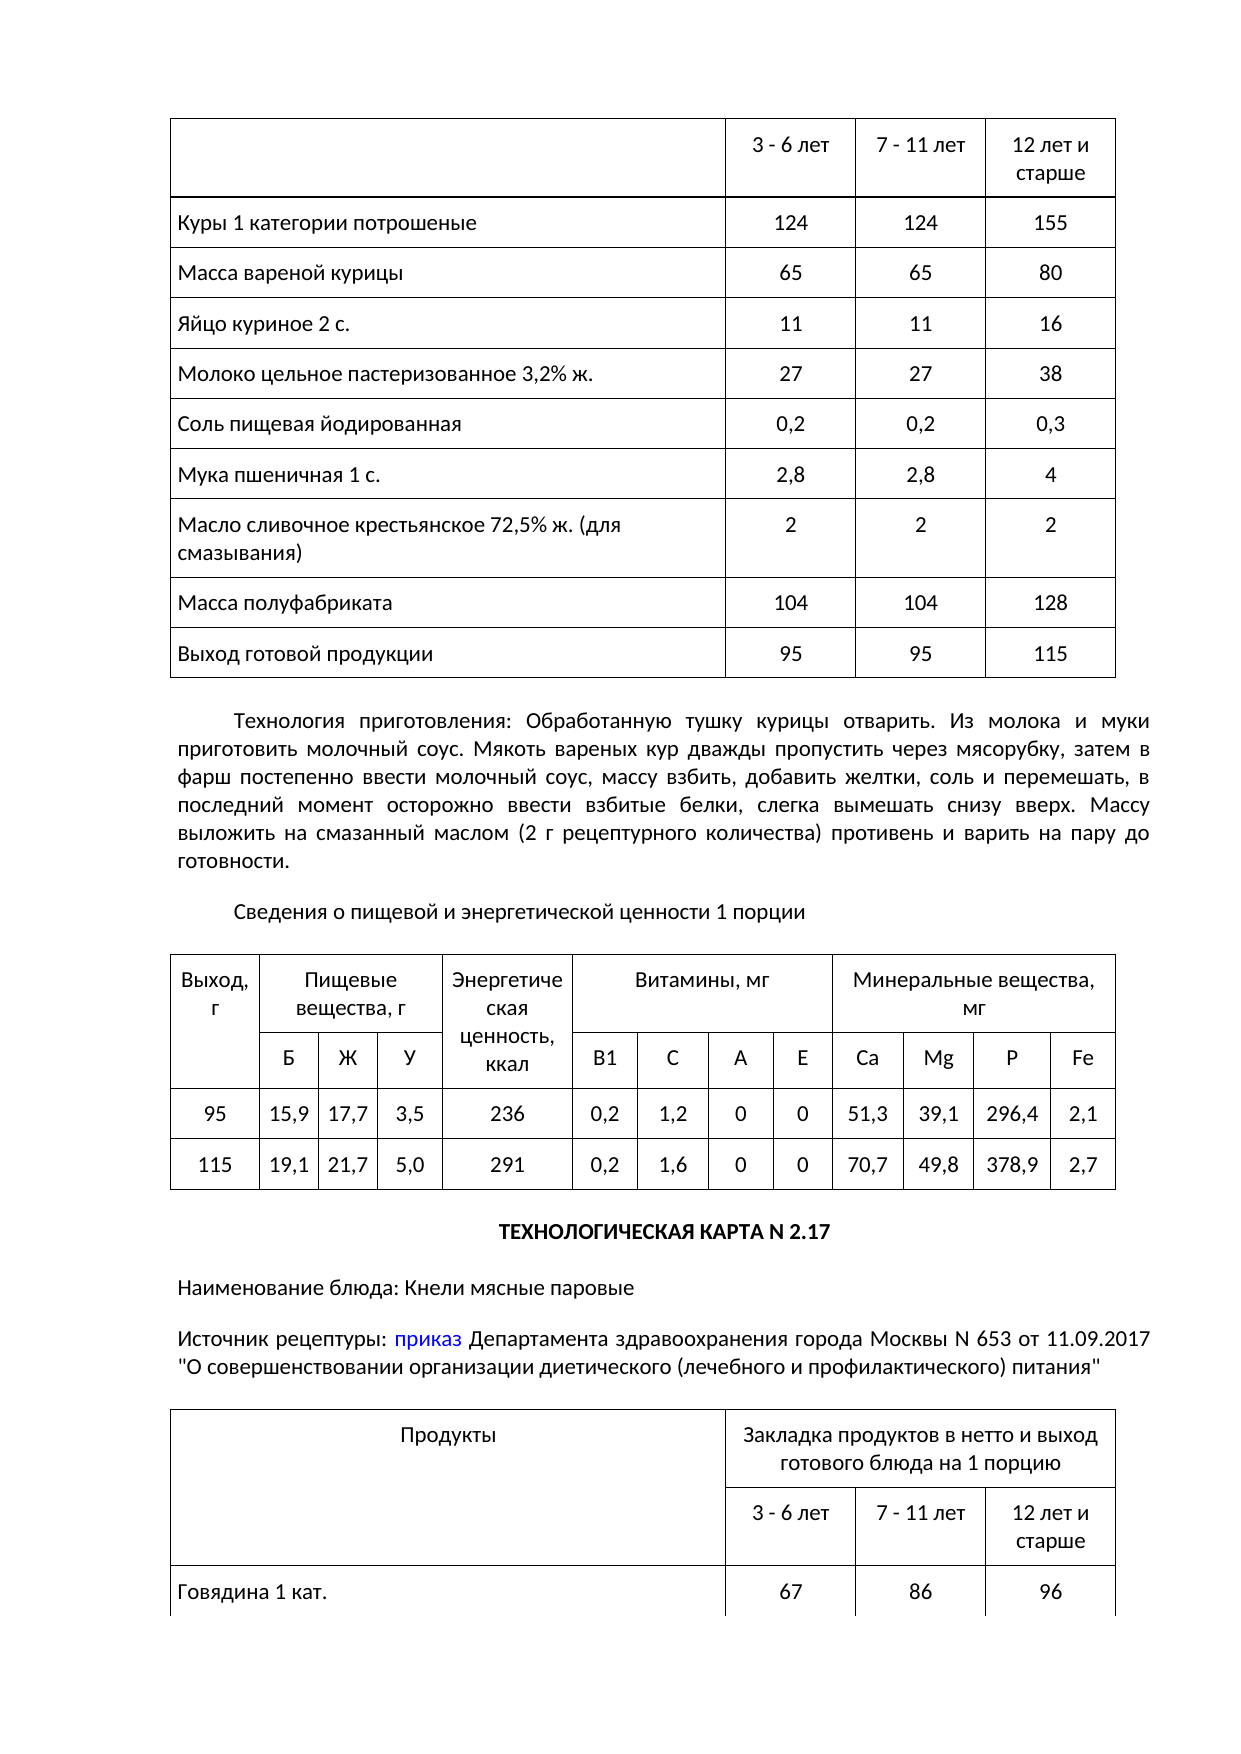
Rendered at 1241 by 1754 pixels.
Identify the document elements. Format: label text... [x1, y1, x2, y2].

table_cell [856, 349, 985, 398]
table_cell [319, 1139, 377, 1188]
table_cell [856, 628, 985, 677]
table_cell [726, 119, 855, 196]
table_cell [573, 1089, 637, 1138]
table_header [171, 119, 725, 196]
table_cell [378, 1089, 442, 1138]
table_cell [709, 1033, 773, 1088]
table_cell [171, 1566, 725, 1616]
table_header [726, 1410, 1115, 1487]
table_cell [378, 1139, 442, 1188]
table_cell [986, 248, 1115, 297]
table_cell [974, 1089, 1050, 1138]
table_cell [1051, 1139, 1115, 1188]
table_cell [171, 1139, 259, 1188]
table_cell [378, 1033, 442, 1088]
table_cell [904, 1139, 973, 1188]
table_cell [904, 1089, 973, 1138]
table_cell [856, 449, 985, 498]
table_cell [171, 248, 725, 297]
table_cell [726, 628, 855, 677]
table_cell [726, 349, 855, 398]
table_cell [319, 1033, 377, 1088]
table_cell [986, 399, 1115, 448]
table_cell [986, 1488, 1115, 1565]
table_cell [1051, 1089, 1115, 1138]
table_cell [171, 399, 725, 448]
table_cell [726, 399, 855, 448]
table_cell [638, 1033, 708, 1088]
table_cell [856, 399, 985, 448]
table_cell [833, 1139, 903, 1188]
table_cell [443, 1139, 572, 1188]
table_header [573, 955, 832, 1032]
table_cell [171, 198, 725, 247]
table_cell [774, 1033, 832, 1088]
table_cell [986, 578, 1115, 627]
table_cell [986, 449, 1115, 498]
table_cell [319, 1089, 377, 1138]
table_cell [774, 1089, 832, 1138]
title ТЕХНОЛОГИЧЕСКАЯ КАРТА N 2.17 [177, 1217, 1152, 1246]
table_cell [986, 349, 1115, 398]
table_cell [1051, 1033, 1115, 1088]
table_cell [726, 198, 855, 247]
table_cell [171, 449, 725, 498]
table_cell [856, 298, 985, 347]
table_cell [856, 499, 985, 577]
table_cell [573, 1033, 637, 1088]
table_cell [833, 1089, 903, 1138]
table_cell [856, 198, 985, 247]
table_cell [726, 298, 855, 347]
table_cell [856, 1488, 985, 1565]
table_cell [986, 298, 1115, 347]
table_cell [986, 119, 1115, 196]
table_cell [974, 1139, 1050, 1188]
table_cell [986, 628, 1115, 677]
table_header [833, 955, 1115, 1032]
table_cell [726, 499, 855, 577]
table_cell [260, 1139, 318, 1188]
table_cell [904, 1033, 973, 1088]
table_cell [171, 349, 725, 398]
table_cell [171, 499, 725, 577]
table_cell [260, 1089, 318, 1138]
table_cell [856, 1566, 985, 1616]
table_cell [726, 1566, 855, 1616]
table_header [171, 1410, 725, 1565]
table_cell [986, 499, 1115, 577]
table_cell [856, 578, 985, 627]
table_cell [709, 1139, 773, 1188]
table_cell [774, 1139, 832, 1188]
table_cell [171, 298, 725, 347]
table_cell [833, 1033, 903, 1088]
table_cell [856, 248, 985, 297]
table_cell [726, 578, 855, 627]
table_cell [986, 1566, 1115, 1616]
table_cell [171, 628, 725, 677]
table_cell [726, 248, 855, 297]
text Источник рецептуры: приказ Департамента здравоохранения города Москвы N 653 от 11.09.2017 "О совершенствовании организации диетического (лечебного и профилактического) питания" [177, 1324, 1152, 1381]
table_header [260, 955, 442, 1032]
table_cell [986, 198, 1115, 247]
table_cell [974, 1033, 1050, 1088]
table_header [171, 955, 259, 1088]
text Технология приготовления: Обработанную тушку курицы отварить. Из молока и муки приготовить молочный соус. Мякоть вареных кур дважды пропустить через мясорубку, затем в фарш постепенно ввести молочный соус, массу взбить, добавить желтки, соль и перемешать, в последний момент осторожно ввести взбитые белки, слегка вымешать снизу вверх. Массу выложить на смазанный маслом (2 г рецептурного количества) противень и варить на пару до готовности. [177, 706, 1152, 874]
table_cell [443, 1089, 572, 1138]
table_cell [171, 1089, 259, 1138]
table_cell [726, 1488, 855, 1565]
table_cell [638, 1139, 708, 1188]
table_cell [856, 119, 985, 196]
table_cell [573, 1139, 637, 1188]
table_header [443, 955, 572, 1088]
text Сведения о пищевой и энергетической ценности 1 порции [177, 897, 1152, 925]
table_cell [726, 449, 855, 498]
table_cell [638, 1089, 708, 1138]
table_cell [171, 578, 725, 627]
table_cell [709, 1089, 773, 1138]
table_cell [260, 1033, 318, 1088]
text Наименование блюда: Кнели мясные паровые [177, 1273, 1152, 1302]
